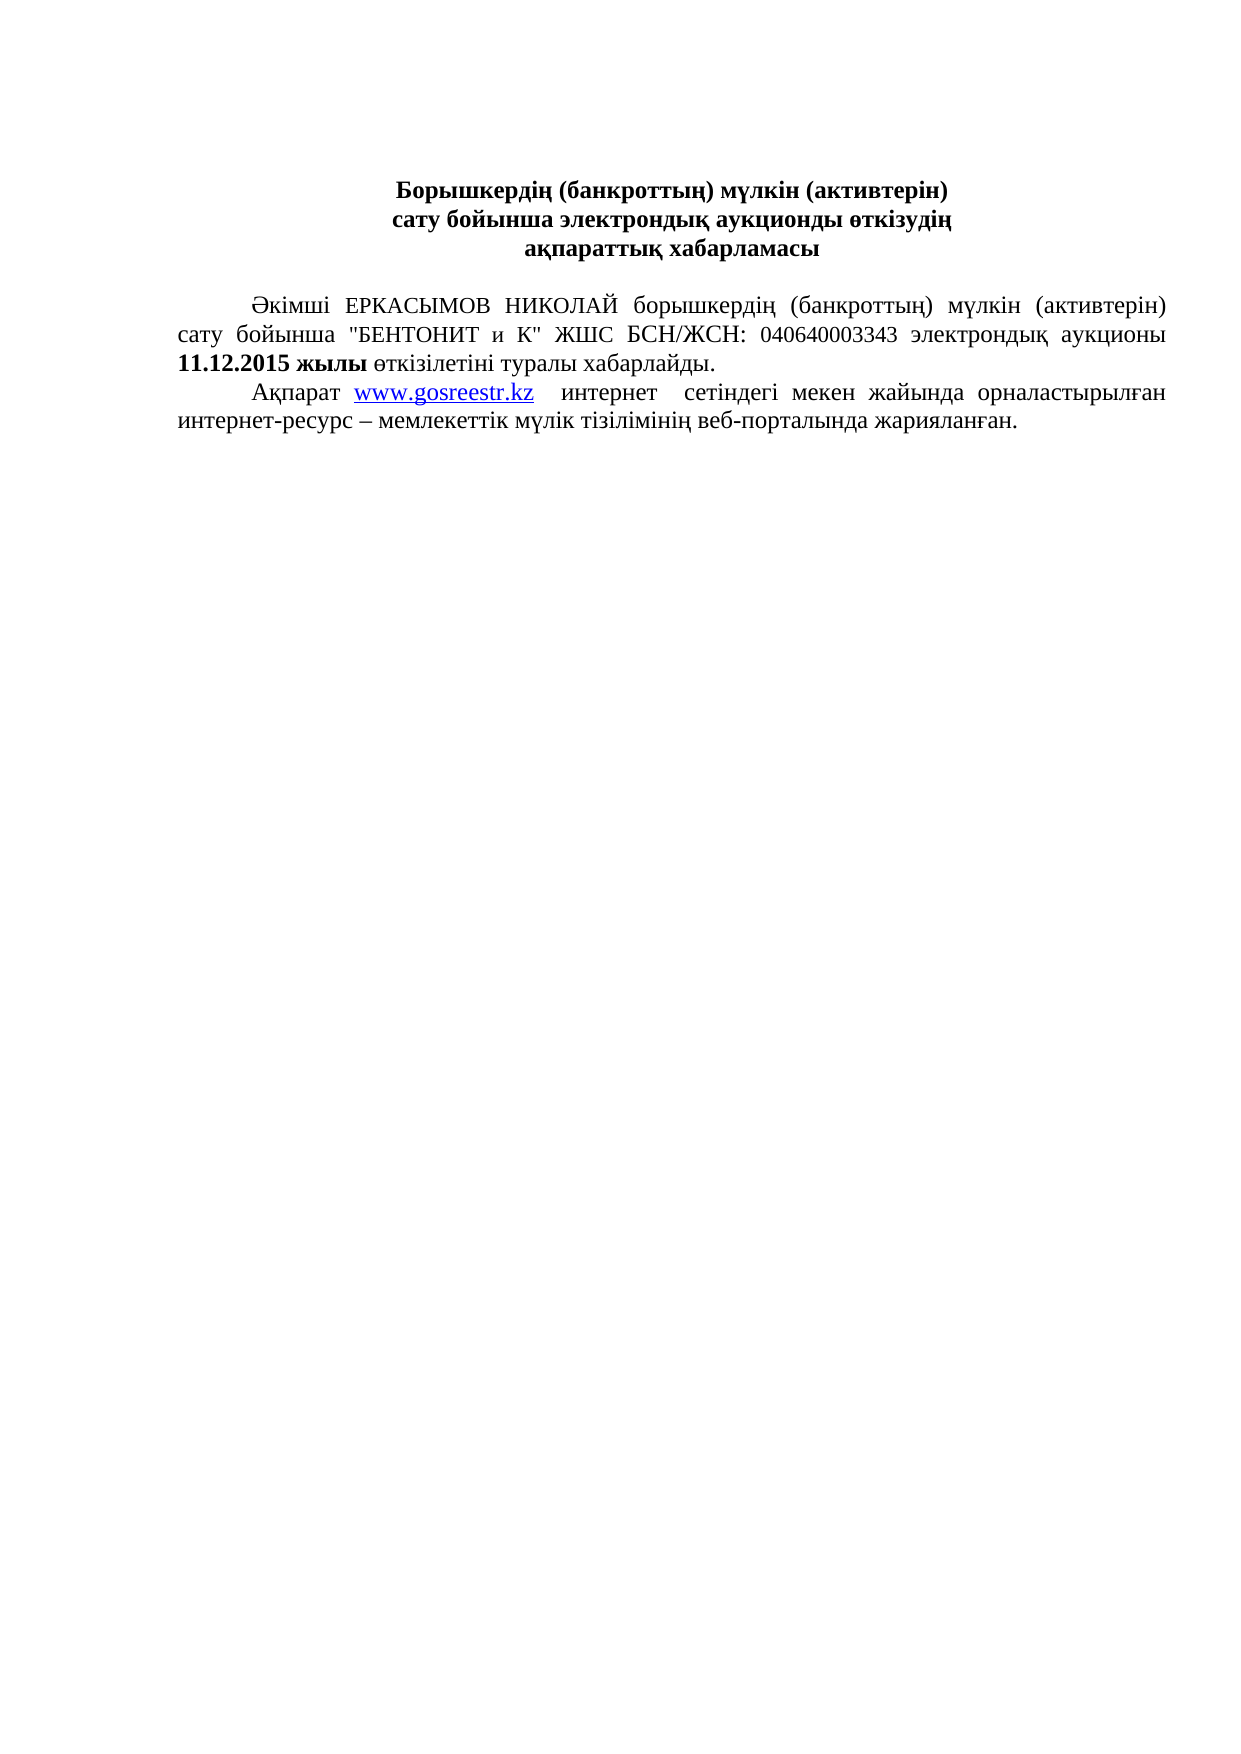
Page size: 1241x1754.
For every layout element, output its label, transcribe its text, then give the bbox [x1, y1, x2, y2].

text Әкімші ЕРКАСЫМОВ НИКОЛАЙ борышкердің (банкроттың) мүлкін (активтерін) сату бойынша "БЕНТОНИТ и К" ЖШС БСН/ЖСН: 040640003343 электрондық аукционы 11.12.2015 жылы өткізілетіні туралы хабарлайды. [177, 291, 1167, 377]
text ақпараттық хабарламасы [177, 233, 1167, 262]
text сату бойынша электрондық аукционды өткізудің [177, 204, 1167, 233]
text Борышкердің (банкроттың) мүлкін (активтерін) [177, 176, 1167, 204]
text Ақпарат www.gosreestr.kz интернет сетіндегі мекен жайында орналастырылған интернет-ресурс – мемлекеттік мүлік тізілімінің веб-порталында жарияланған. [177, 377, 1167, 434]
